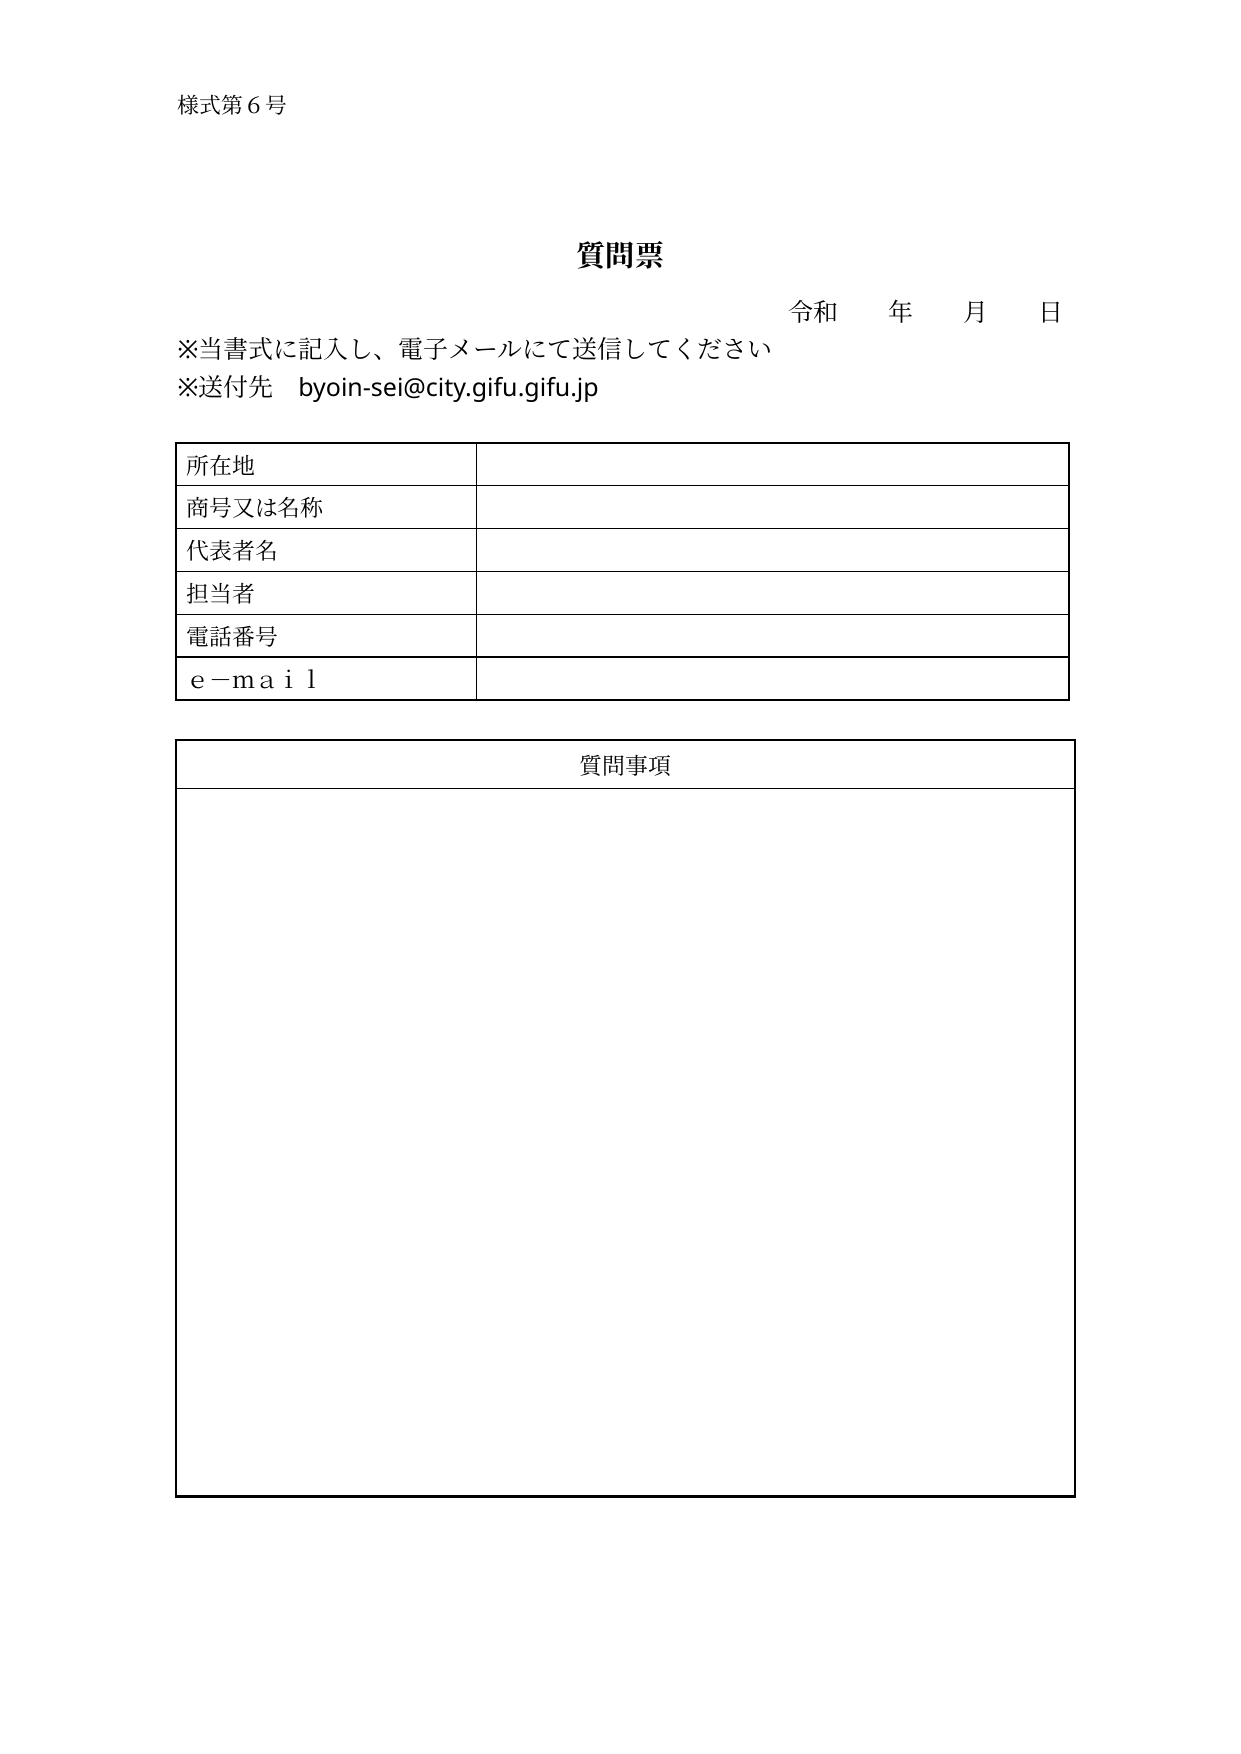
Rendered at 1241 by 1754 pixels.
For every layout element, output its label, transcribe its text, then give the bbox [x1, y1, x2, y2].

table_cell [177, 789, 1074, 1495]
table_header 質問事項 [177, 741, 1074, 788]
table_cell 代表者名 [177, 529, 476, 571]
table_cell ｅ－ｍａｉｌ [177, 658, 476, 699]
table_header 所在地 [177, 444, 476, 485]
table_cell 担当者 [177, 572, 476, 613]
text ※送付先 byoin-sei@city.gifu.gifu.jp [177, 367, 1063, 404]
table_header [477, 444, 1068, 485]
table_cell [477, 529, 1068, 571]
table_cell [477, 658, 1068, 699]
table_cell [477, 615, 1068, 656]
text ※当書式に記入し、電子メールにて送信してください [177, 329, 1063, 367]
text 令和 年 月 日 [177, 292, 1063, 329]
text 質問票 [177, 217, 1063, 292]
table_cell 電話番号 [177, 615, 476, 656]
table_cell [477, 486, 1068, 528]
table_cell 商号又は名称 [177, 486, 476, 528]
table_cell [477, 572, 1068, 613]
